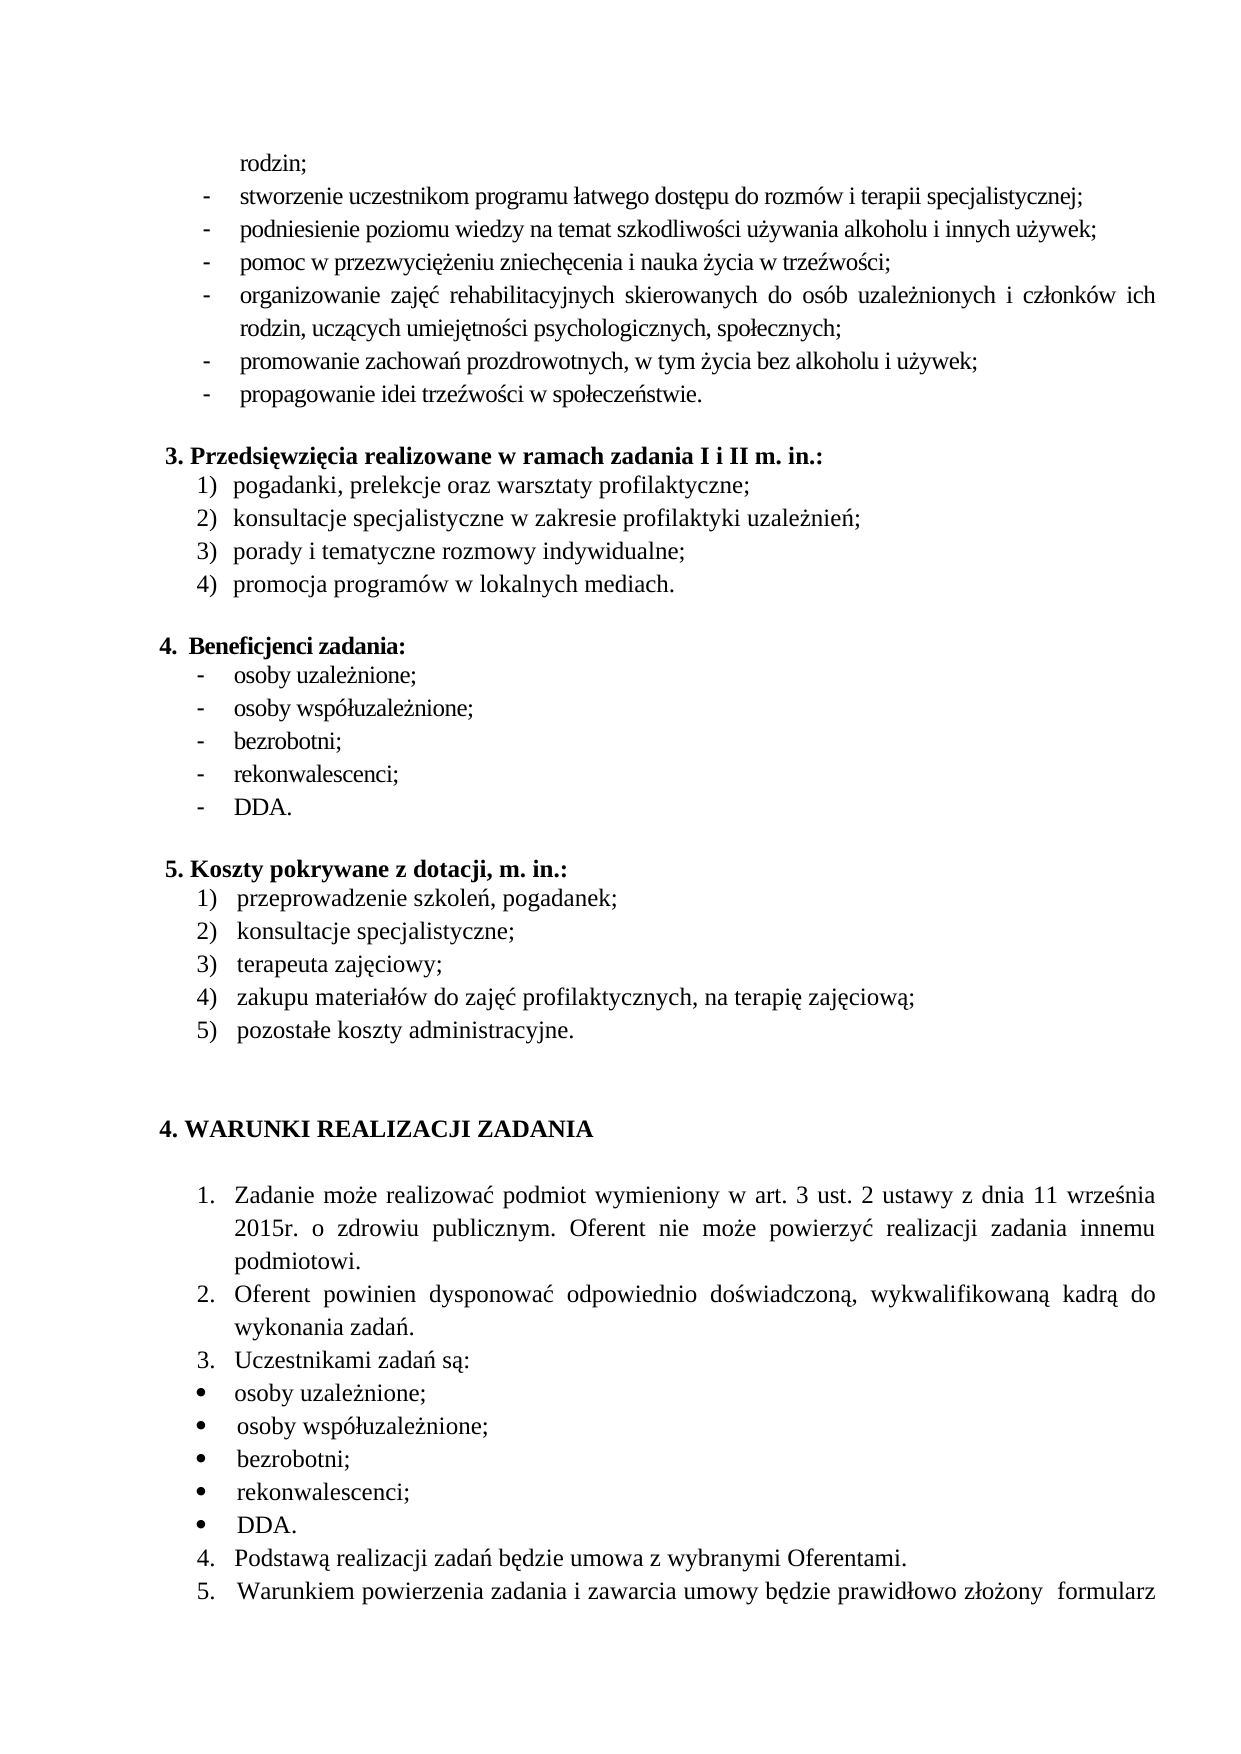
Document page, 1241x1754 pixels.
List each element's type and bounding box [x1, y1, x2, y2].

table_cell [159, 148, 1156, 1605]
